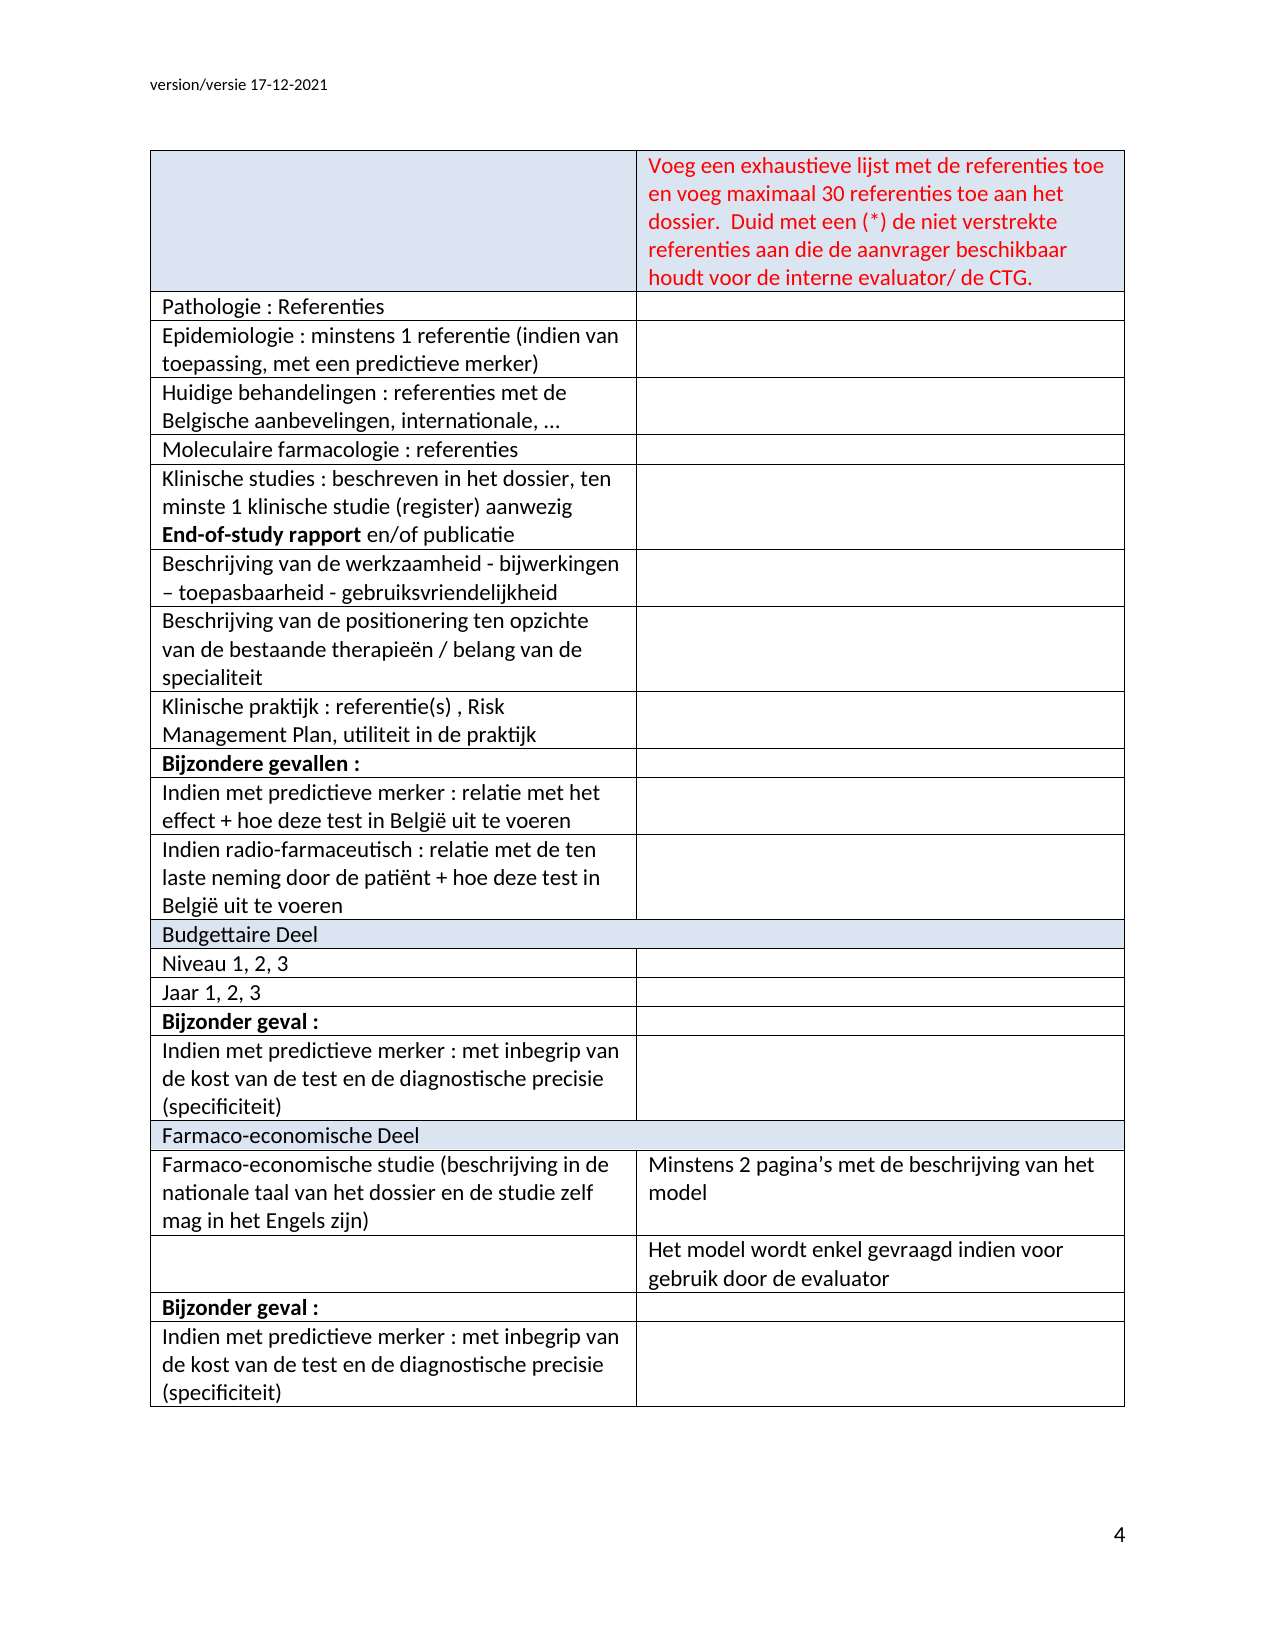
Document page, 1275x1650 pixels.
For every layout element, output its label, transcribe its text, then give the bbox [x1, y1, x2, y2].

table_cell Indien met predictieve merker : relatie met het effect + hoe deze test in België uit te voeren [151, 778, 636, 834]
table_cell Indien met predictieve merker : met inbegrip van de kost van de test en de diagnostische precisie (specificiteit) [151, 1322, 636, 1406]
table_cell [637, 321, 1124, 377]
table_cell [637, 1322, 1124, 1406]
table_cell [637, 435, 1124, 463]
table_cell [637, 949, 1124, 977]
table_cell Bijzonder geval : [151, 1293, 636, 1321]
table_cell Bijzondere gevallen : [151, 749, 636, 777]
table_cell Klinische praktijk : referentie(s) , Risk Management Plan, utiliteit in de praktijk [151, 692, 636, 748]
table_cell Het model wordt enkel gevraagd indien voor gebruik door de evaluator [637, 1236, 1124, 1292]
table_cell Farmaco-economische studie (beschrijving in de nationale taal van het dossier en de studie zelf mag in het Engels zijn) [151, 1151, 636, 1234]
table_cell Indien met predictieve merker : met inbegrip van de kost van de test en de diagnostische precisie (specificiteit) [151, 1036, 636, 1120]
table_cell Beschrijving van de positionering ten opzichte van de bestaande therapieën / belang van de specialiteit [151, 607, 636, 691]
table_cell Klinische studies : beschreven in het dossier, ten minste 1 klinische studie (register) aanwezig End-of-study rapport en/of publicatie [151, 465, 636, 548]
table_cell [637, 550, 1124, 606]
table_cell [151, 1236, 636, 1292]
table_cell [637, 1036, 1124, 1120]
table_cell Beschrijving van de werkzaamheid - bijwerkingen – toepasbaarheid - gebruiksvriendelijkheid [151, 550, 636, 606]
table_cell [637, 835, 1124, 919]
table_cell Moleculaire farmacologie : referenties [151, 435, 636, 463]
table_cell [637, 465, 1124, 548]
table_cell Huidige behandelingen : referenties met de Belgische aanbevelingen, internationale, … [151, 378, 636, 434]
table_cell [637, 778, 1124, 834]
table_cell [637, 378, 1124, 434]
table_cell Epidemiologie : minstens 1 referentie (indien van toepassing, met een predictieve merker) [151, 321, 636, 377]
table_cell [637, 978, 1124, 1006]
table_cell Jaar 1, 2, 3 [151, 978, 636, 1006]
table_cell [637, 1293, 1124, 1321]
table_cell [637, 1007, 1124, 1035]
table_cell [637, 292, 1124, 320]
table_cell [151, 151, 636, 291]
table_cell [637, 692, 1124, 748]
table_cell Bijzonder geval : [151, 1007, 636, 1035]
table_cell Budgettaire Deel [151, 920, 1124, 948]
table_cell Indien radio-farmaceutisch : relatie met de ten laste neming door de patiënt + hoe deze test in België uit te voeren [151, 835, 636, 919]
table_cell [637, 749, 1124, 777]
table_cell Pathologie : Referenties [151, 292, 636, 320]
table_cell Minstens 2 pagina’s met de beschrijving van het model [637, 1151, 1124, 1234]
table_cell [637, 151, 1124, 291]
table_cell Niveau 1, 2, 3 [151, 949, 636, 977]
table_cell Farmaco-economische Deel [151, 1121, 1124, 1149]
table_cell [637, 607, 1124, 691]
